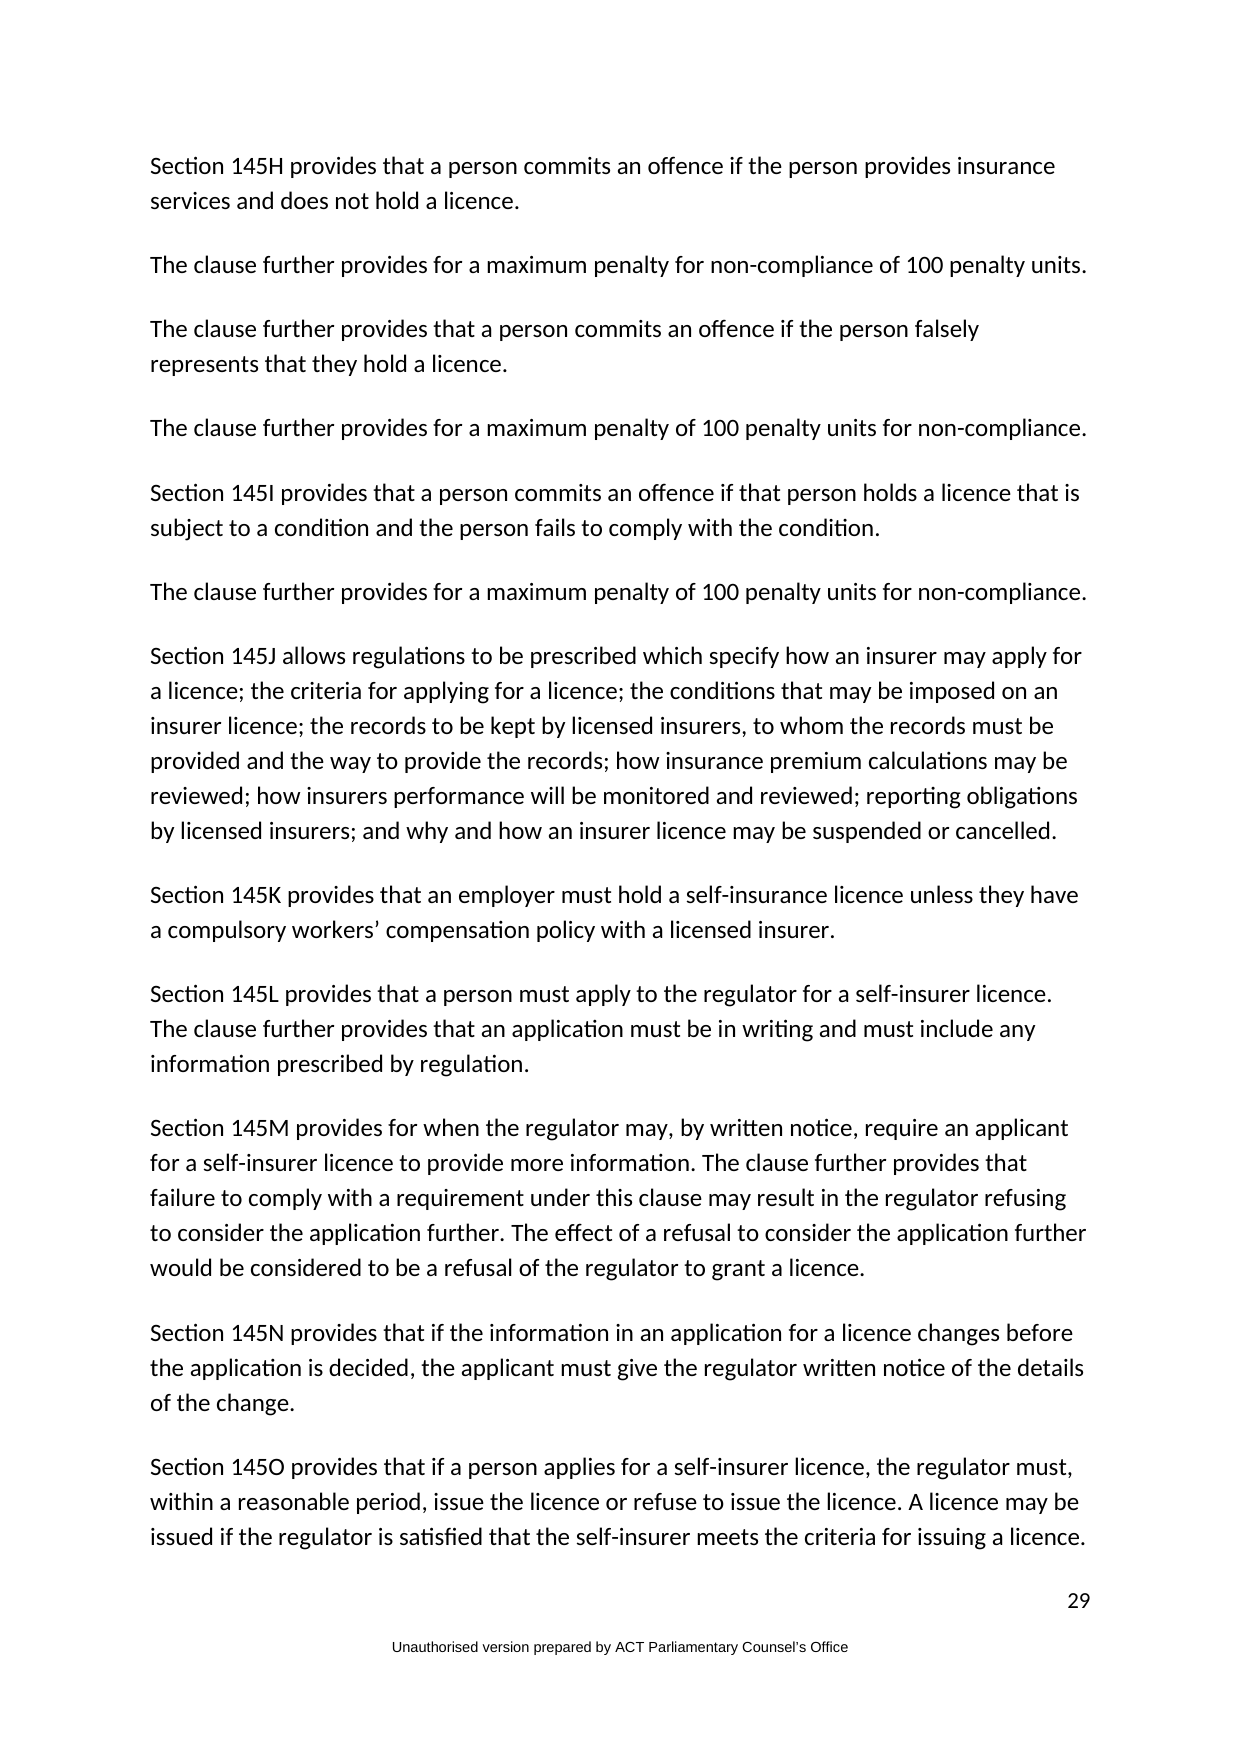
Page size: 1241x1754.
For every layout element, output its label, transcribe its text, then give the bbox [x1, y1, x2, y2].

text Section 145L provides that a person must apply to the regulator for a self-insurer licence. The clause further provides that an application must be in writing and must include any information prescribed by regulation. [150, 978, 1090, 1079]
text Section 145N provides that if the information in an application for a licence changes before the application is decided, the applicant must give the regulator written notice of the details of the change. [150, 1317, 1090, 1417]
text Section 145I provides that a person commits an offence if that person holds a licence that is subject to a condition and the person fails to comply with the condition. [150, 477, 1090, 542]
text Section 145M provides for when the regulator may, by written notice, require an applicant for a self-insurer licence to provide more information. The clause further provides that failure to comply with a requirement under this clause may result in the regulator refusing to consider the application further. The effect of a refusal to consider the application further would be considered to be a refusal of the regulator to grant a licence. [150, 1112, 1090, 1283]
text The clause further provides for a maximum penalty for non-compliance of 100 penalty units. [150, 249, 1090, 280]
text Section 145O provides that if a person applies for a self-insurer licence, the regulator must, within a reasonable period, issue the licence or refuse to issue the licence. A licence may be issued if the regulator is satisfied that the self-insurer meets the criteria for issuing a licence. [150, 1451, 1090, 1551]
text Section 145H provides that a person commits an offence if the person provides insurance services and does not hold a licence. [150, 150, 1090, 216]
text The clause further provides that a person commits an offence if the person falsely represents that they hold a licence. [150, 313, 1090, 379]
text Section 145J allows regulations to be prescribed which specify how an insurer may apply for a licence; the criteria for applying for a licence; the conditions that may be imposed on an insurer licence; the records to be kept by licensed insurers, to whom the records must be provided and the way to provide the records; how insurance premium calculations may be reviewed; how insurers performance will be monitored and reviewed; reporting obligations by licensed insurers; and why and how an insurer licence may be suspended or cancelled. [150, 640, 1090, 846]
text Section 145K provides that an employer must hold a self-insurance licence unless they have a compulsory workers’ compensation policy with a licensed insurer. [150, 879, 1090, 945]
text The clause further provides for a maximum penalty of 100 penalty units for non-compliance. [150, 412, 1090, 443]
text The clause further provides for a maximum penalty of 100 penalty units for non-compliance. [150, 576, 1090, 606]
